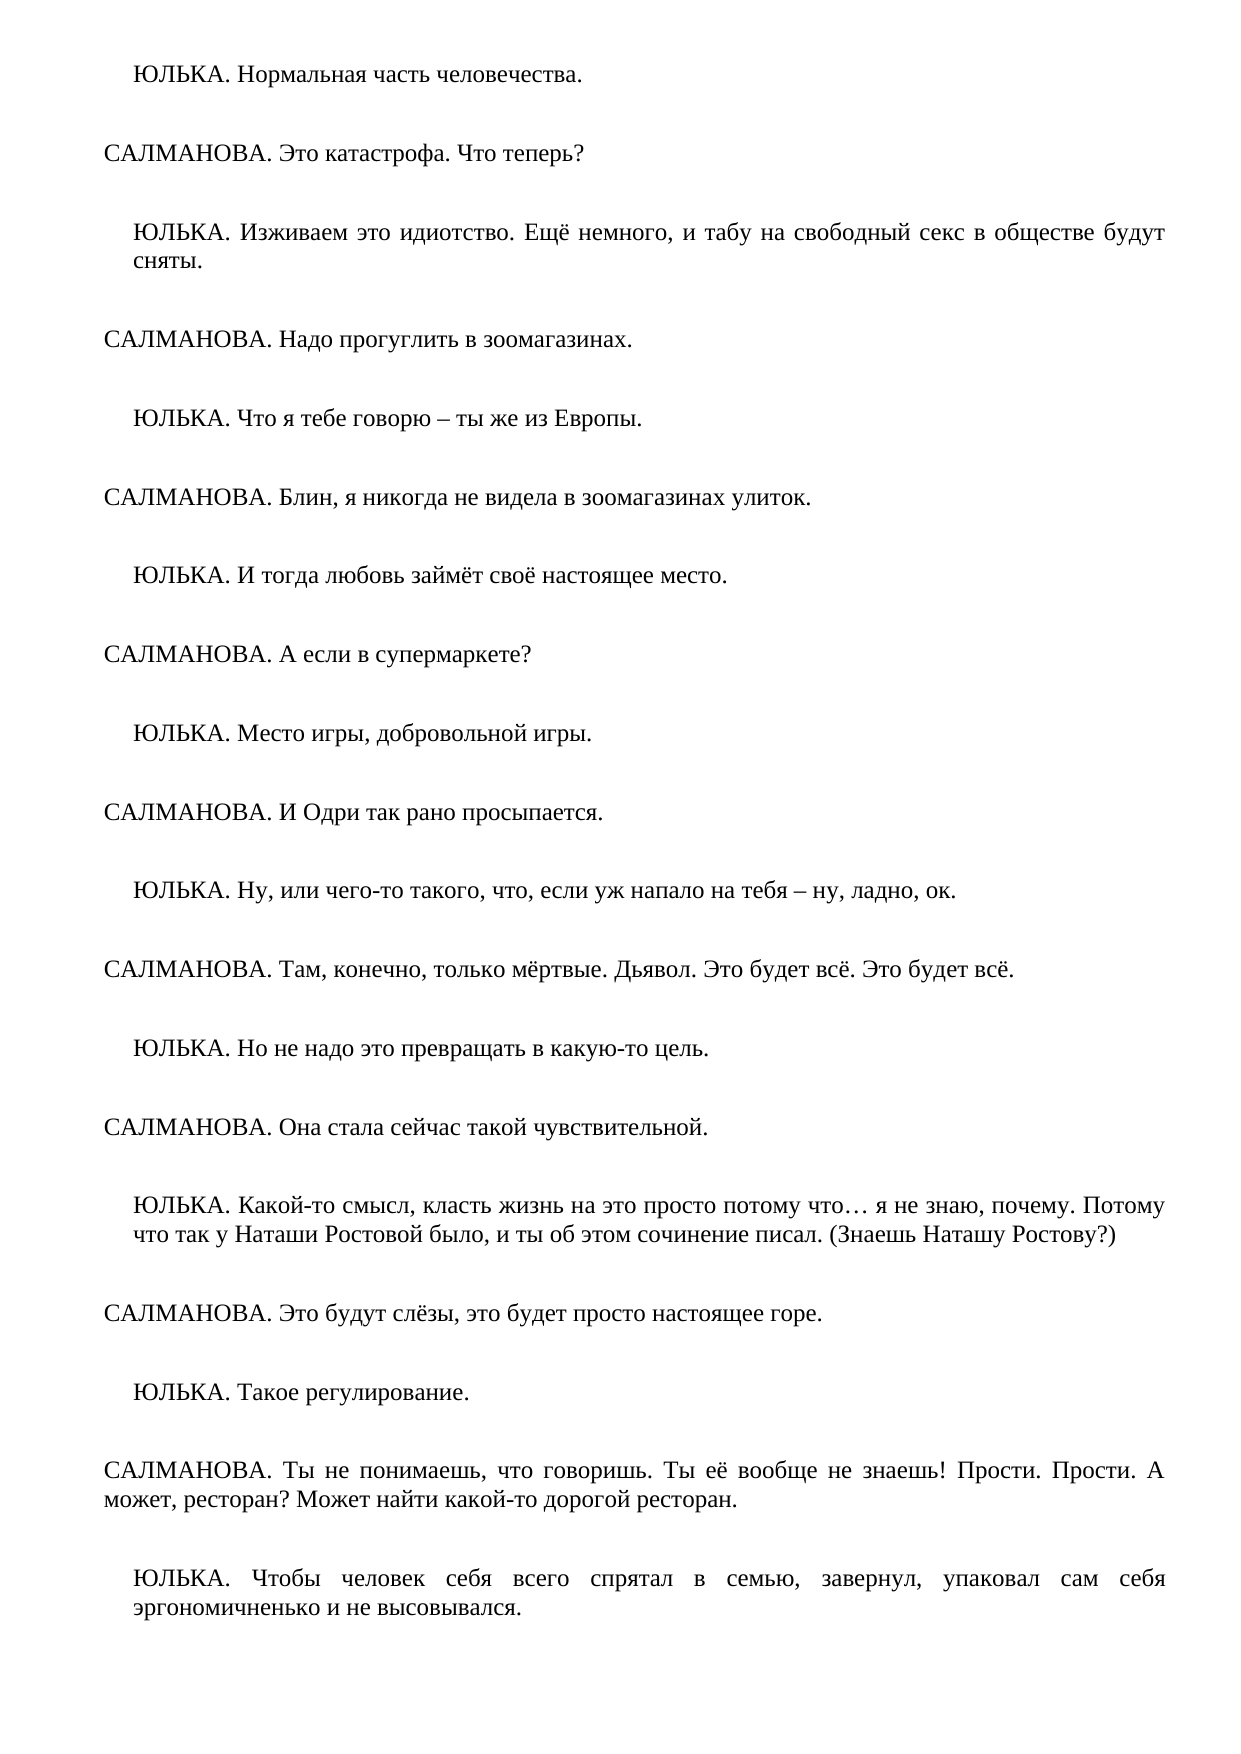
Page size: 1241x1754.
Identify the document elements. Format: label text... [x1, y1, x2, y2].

text САЛМАНОВА. Ты не понимаешь, что говоришь. Ты её вообще не знаешь! Прости. Прости. А может, ресторан? Может найти какой-то дорогой ресторан. [103, 1455, 1167, 1513]
text САЛМАНОВА. Это катастрофа. Что теперь? [103, 138, 1167, 167]
text ЮЛЬКА. Место игры, добровольной игры. [133, 718, 1167, 747]
text САЛМАНОВА. А если в супермаркете? [103, 639, 1167, 668]
text ЮЛЬКА. Ну, или чего-то такого, что, если уж напало на тебя – ну, ладно, ок. [133, 875, 1167, 904]
text ЮЛЬКА. Но не надо это превращать в какую-то цель. [133, 1033, 1167, 1062]
text ЮЛЬКА. Что я тебе говорю – ты же из Европы. [133, 403, 1167, 432]
text САЛМАНОВА. Это будут слёзы, это будет просто настоящее горе. [103, 1298, 1167, 1327]
text ЮЛЬКА. Какой-то смысл, класть жизнь на это просто потому что… я не знаю, почему. Потому что так у Наташи Ростовой было, и ты об этом сочинение писал. (Знаешь Наташу Ростову?) [133, 1190, 1167, 1248]
text ЮЛЬКА. Нормальная часть человечества. [133, 59, 1167, 88]
text САЛМАНОВА. Надо прогуглить в зоомагазинах. [103, 324, 1167, 353]
text ЮЛЬКА. Изживаем это идиотство. Ещё немного, и табу на свободный секс в обществе будут сняты. [133, 217, 1167, 274]
text САЛМАНОВА. Блин, я никогда не видела в зоомагазинах улиток. [103, 482, 1167, 510]
text САЛМАНОВА. И Одри так рано просыпается. [103, 797, 1167, 825]
text САЛМАНОВА. Она стала сейчас такой чувствительной. [103, 1112, 1167, 1140]
text ЮЛЬКА. Такое регулирование. [133, 1377, 1167, 1405]
text ЮЛЬКА. Чтобы человек себя всего спрятал в семью, завернул, упаковал сам себя эргономичненько и не высовывался. [133, 1563, 1167, 1620]
text ЮЛЬКА. И тогда любовь займёт своё настоящее место. [133, 560, 1167, 589]
text САЛМАНОВА. Там, конечно, только мёртвые. Дьявол. Это будет всё. Это будет всё. [103, 954, 1167, 983]
